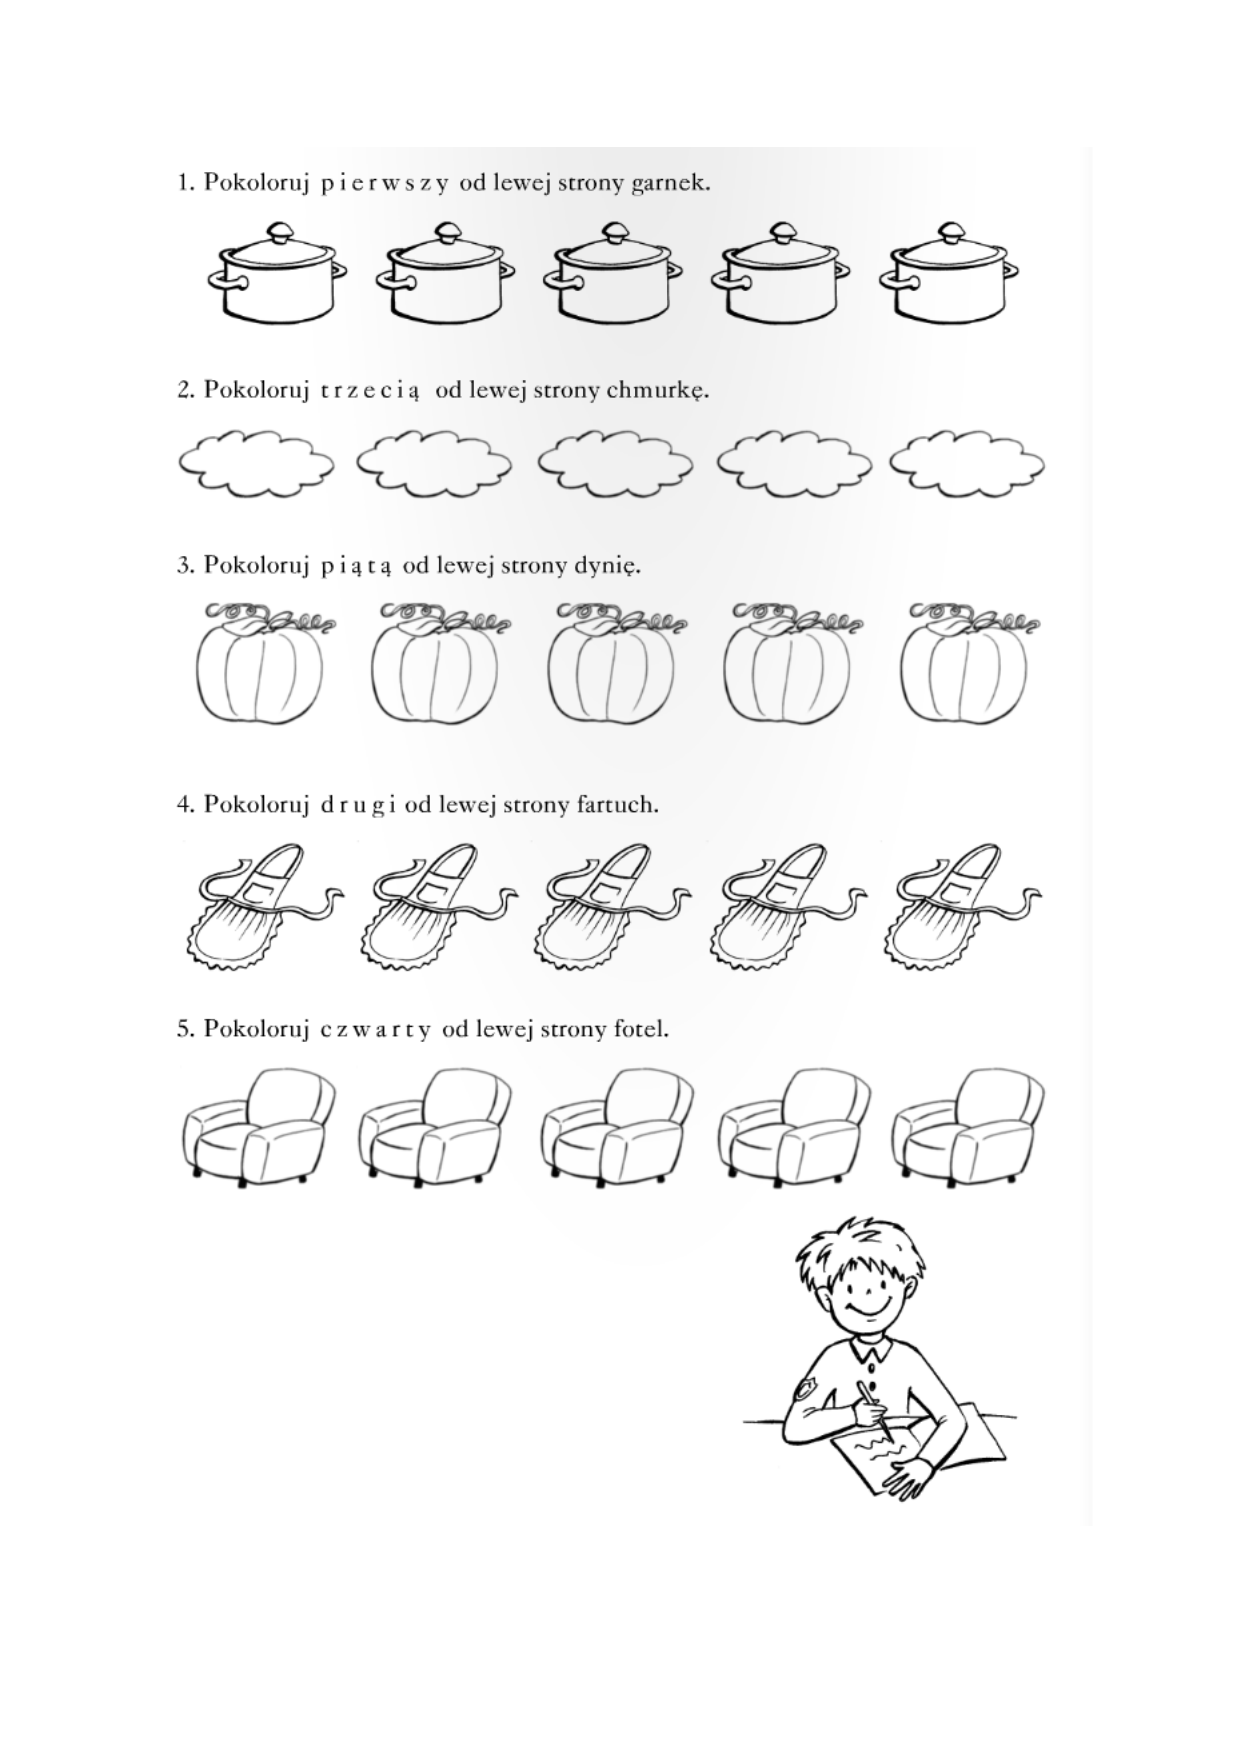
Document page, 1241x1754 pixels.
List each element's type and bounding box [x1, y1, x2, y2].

picture [147, 147, 1093, 1526]
